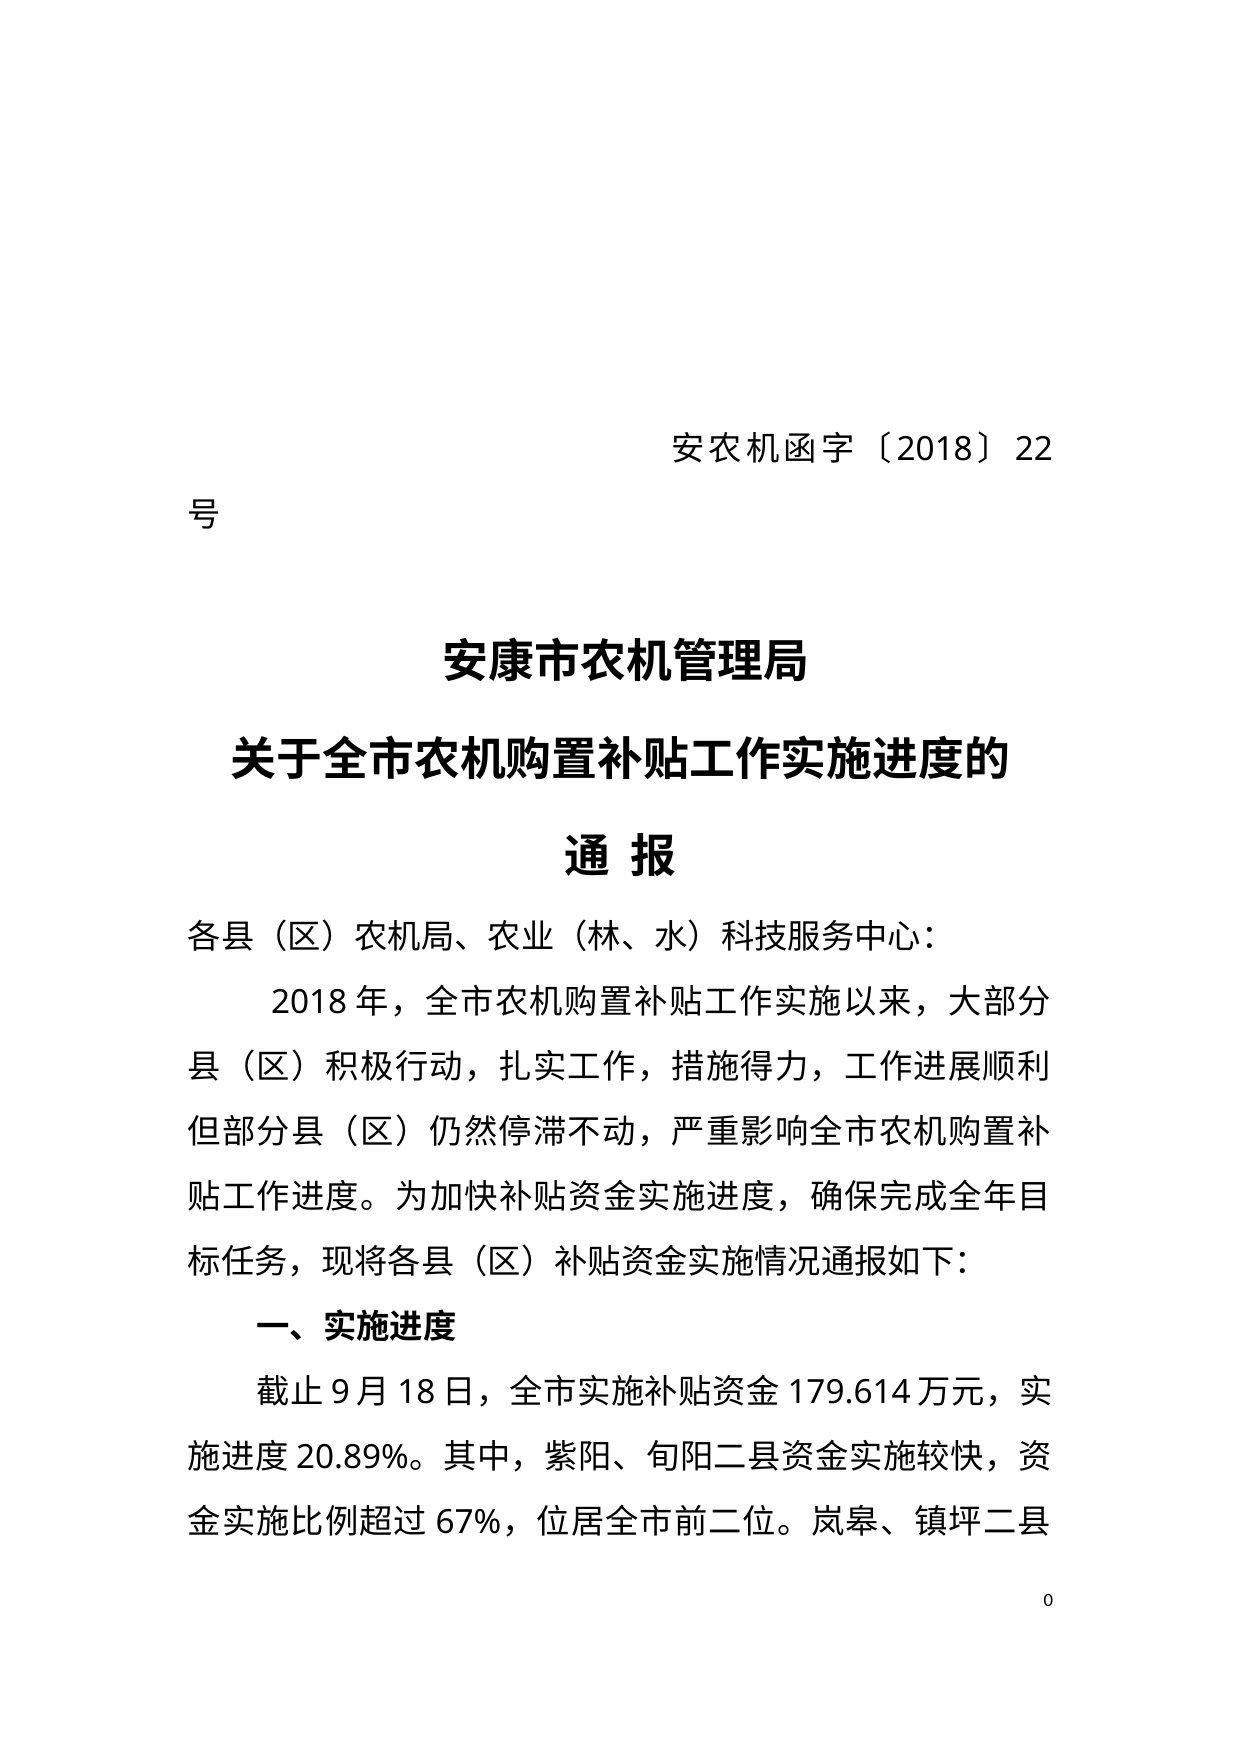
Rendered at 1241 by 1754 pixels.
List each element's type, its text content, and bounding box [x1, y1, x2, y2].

text 安康市农机管理局 [187, 609, 1053, 706]
text 一、实施进度 [187, 1291, 1053, 1356]
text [187, 1356, 1053, 1551]
text 各县（区）农机局、农业（林、水）科技服务中心： [187, 901, 1053, 966]
text 安农机函字〔2018〕22号 [187, 414, 1053, 544]
text 关于全市农机购置补贴工作实施进度的 [187, 706, 1053, 804]
text 2018年，全市农机购置补贴工作实施以来，大部分县（区）积极行动，扎实工作，措施得力，工作进展顺利。但部分县（区）仍然停滞不动，严重影响全市农机购置补贴工作进度。为加快补贴资金实施进度，确保完成全年目标任务，现将各县（区）补贴资金实施情况通报如下： [187, 966, 1053, 1291]
text 通 报 [187, 804, 1053, 901]
